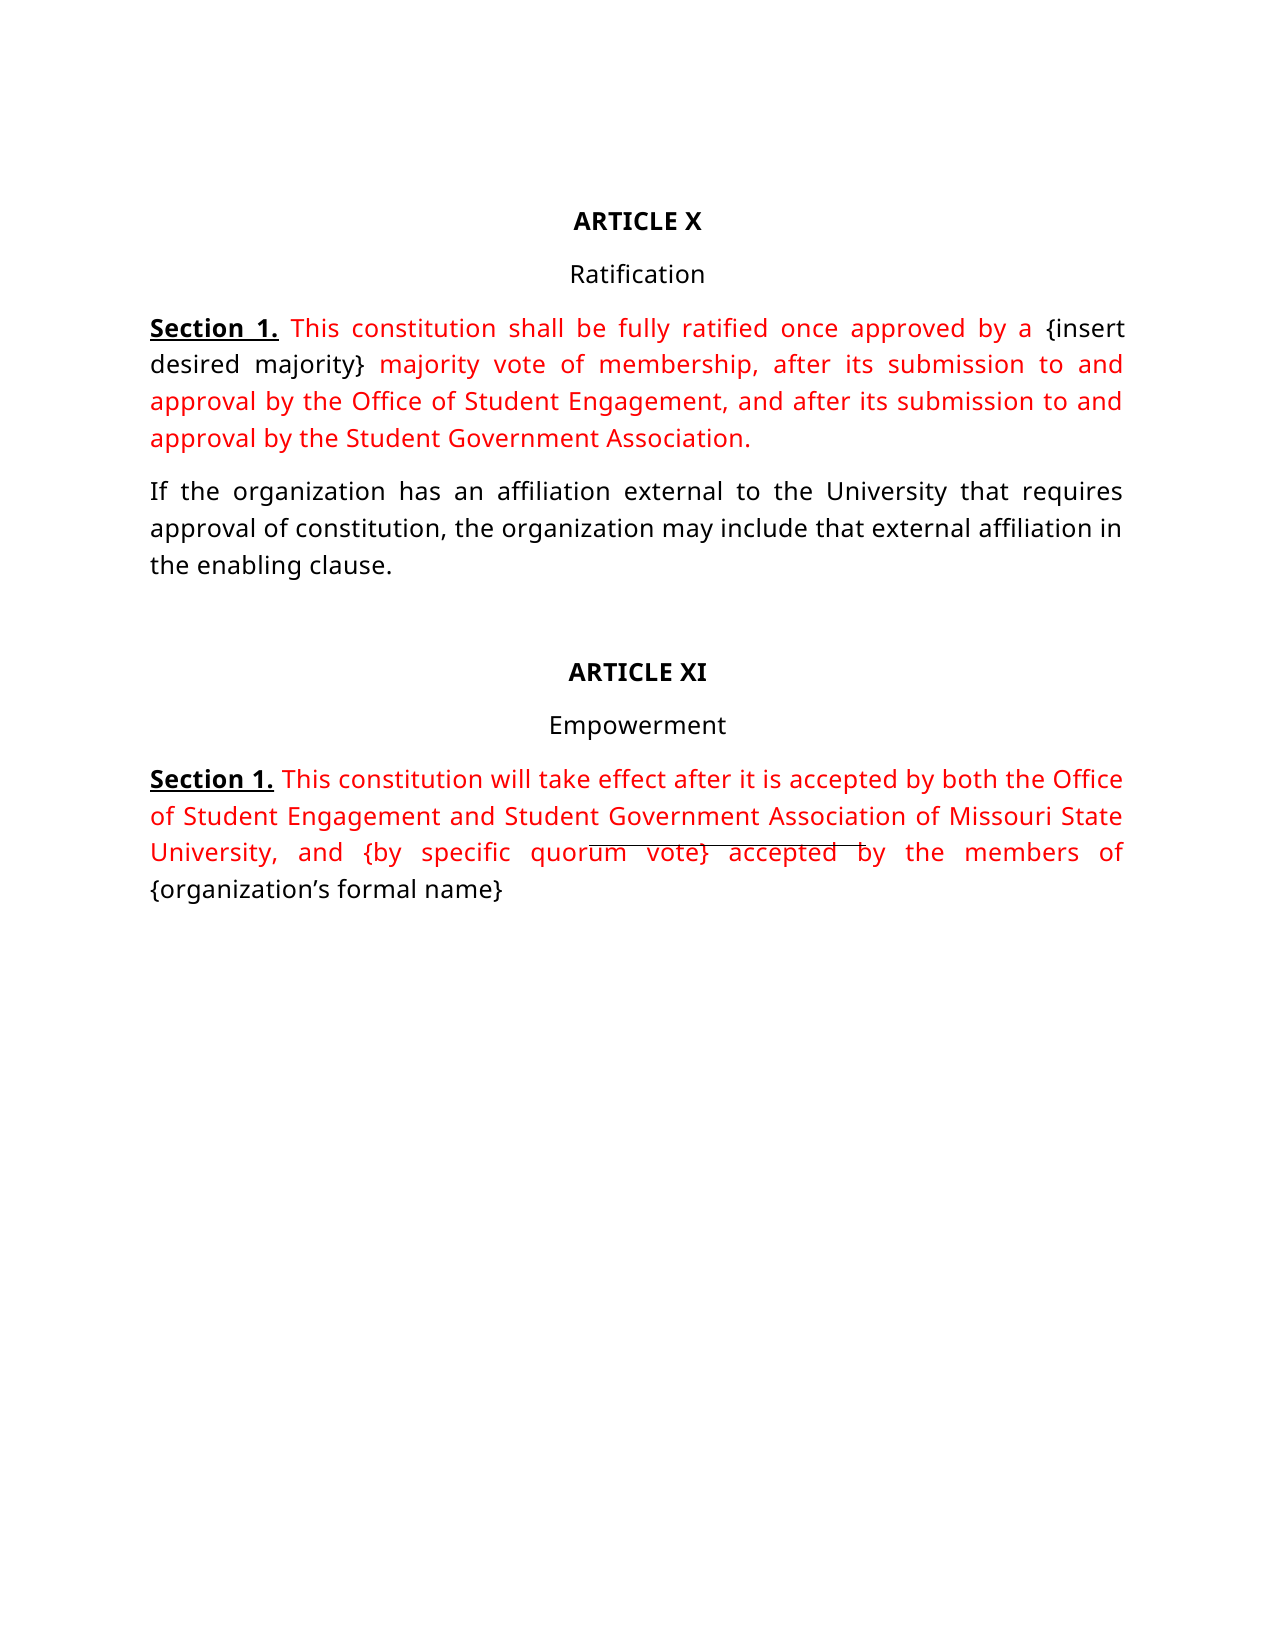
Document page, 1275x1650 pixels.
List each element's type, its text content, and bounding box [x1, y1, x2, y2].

text ARTICLE X [150, 203, 1125, 237]
text Empowerment [150, 708, 1125, 742]
text ARTICLE XI [150, 654, 1125, 688]
text Ratification [150, 257, 1125, 291]
text Section 1. This constitution shall be fully ratified once approved by a {insert desired majority} majority vote of membership, after its submission to and approval by the Office of Student Engagement, and after its submission to and approval by the Student Government Association. [150, 310, 1125, 455]
text Section 1. This constitution will take effect after it is accepted by both the Office of Student Engagement and Student Government Association of Missouri State University, and {by specific quorum vote} accepted by the members of {organization’s formal name} [150, 761, 1125, 906]
text If the organization has an affiliation external to the University that requires approval of constitution, the organization may include that external affiliation in the enabling clause. [150, 474, 1125, 582]
